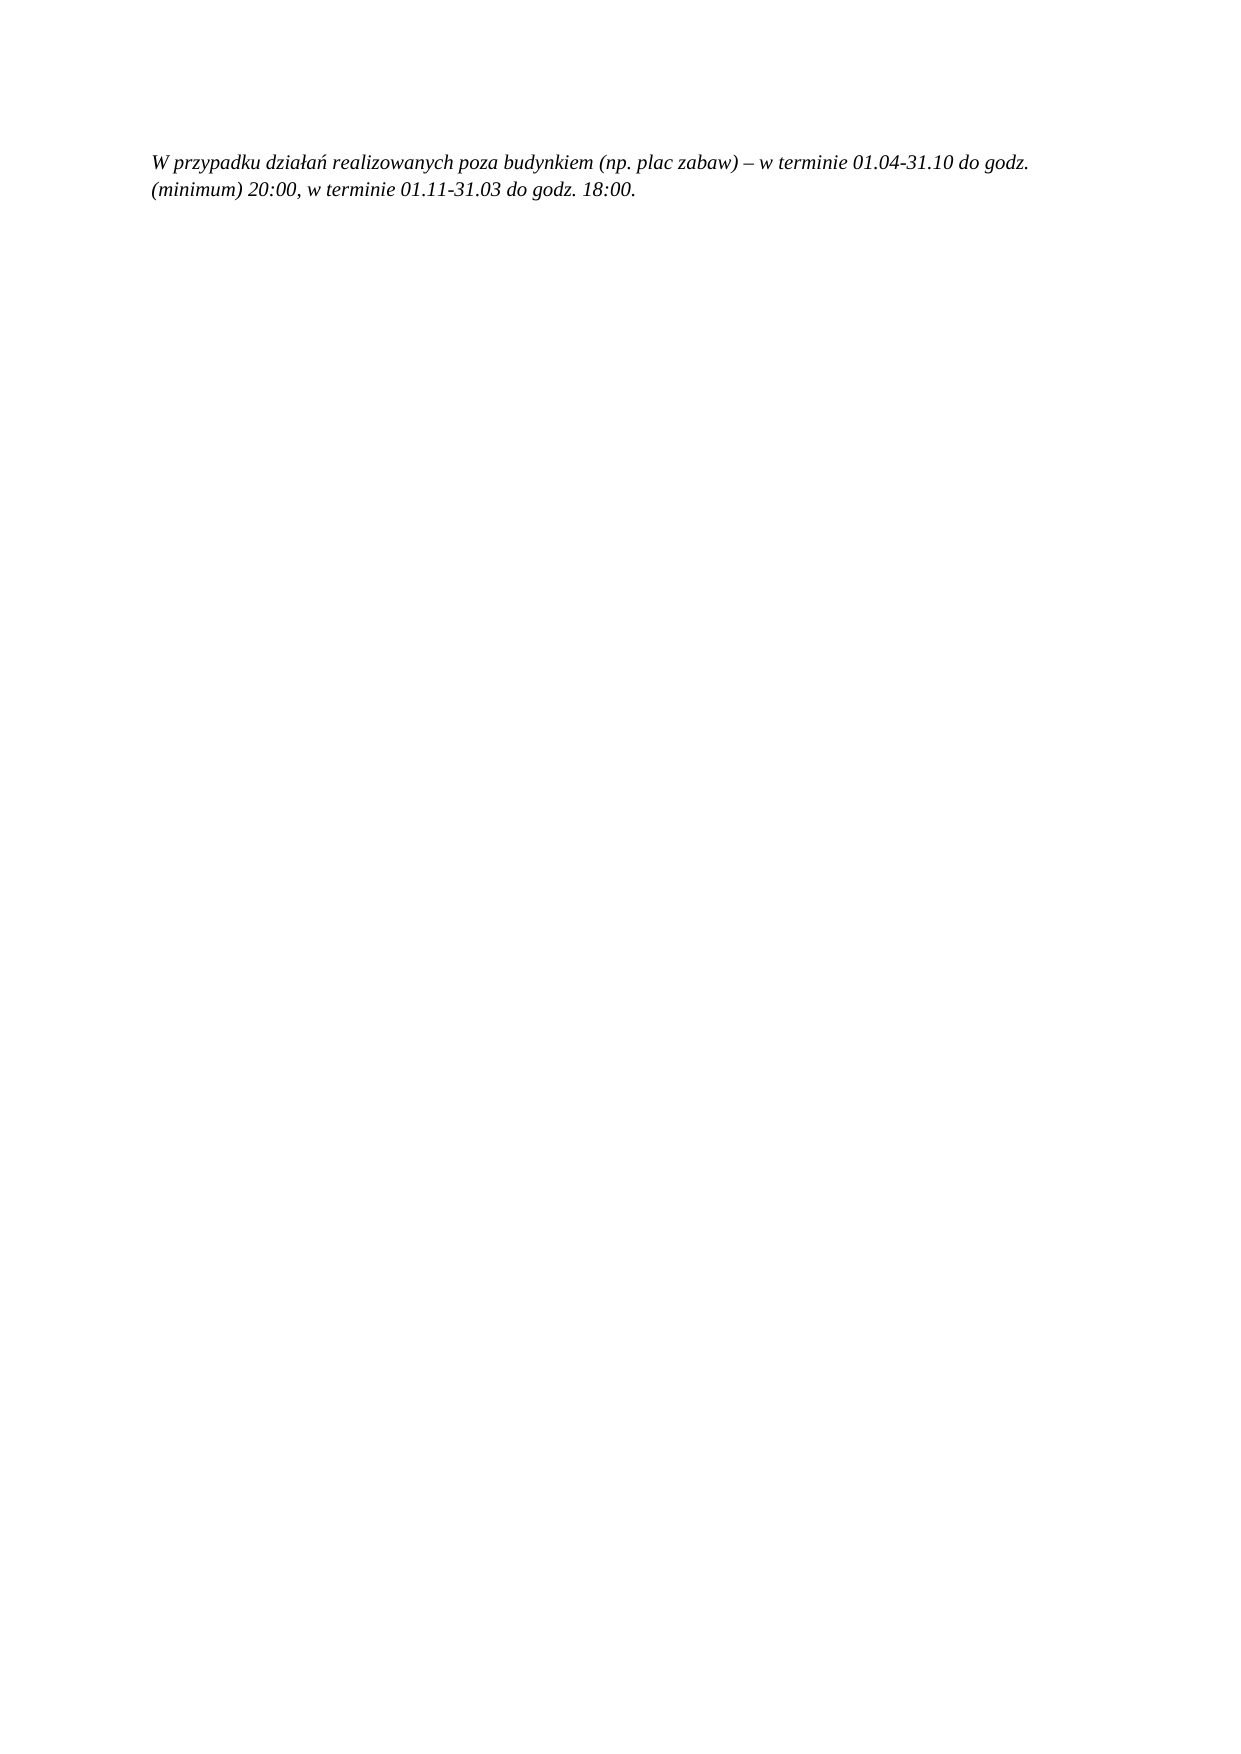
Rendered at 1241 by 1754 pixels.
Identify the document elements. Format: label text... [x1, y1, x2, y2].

text W przypadku działań realizowanych poza budynkiem (np. plac zabaw) – w terminie 01.04-31.10 do godz. [146, 150, 1041, 174]
text (minimum) 20:00, w terminie 01.11-31.03 do godz. 18:00. [146, 177, 1041, 201]
